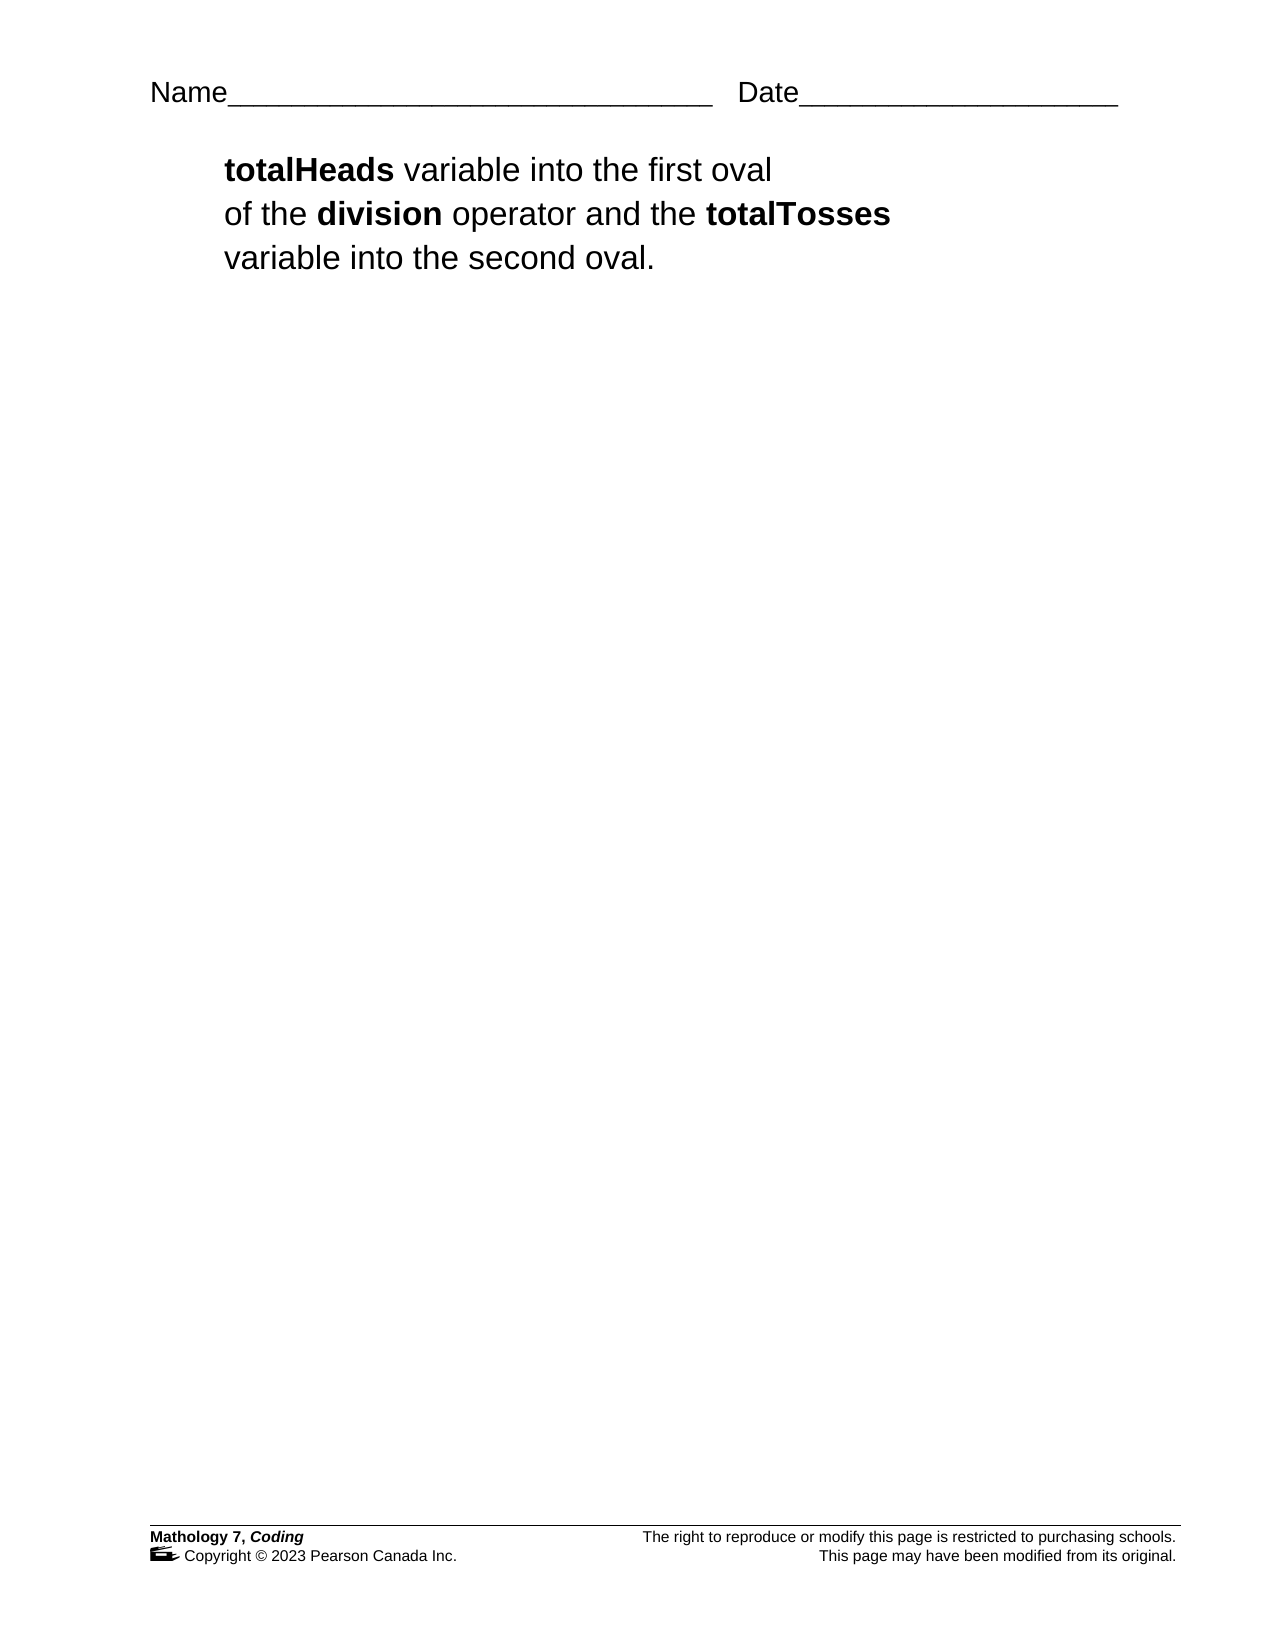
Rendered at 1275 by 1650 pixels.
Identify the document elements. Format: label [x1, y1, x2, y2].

text [150, 150, 1181, 277]
picture [150, 1546, 180, 1561]
